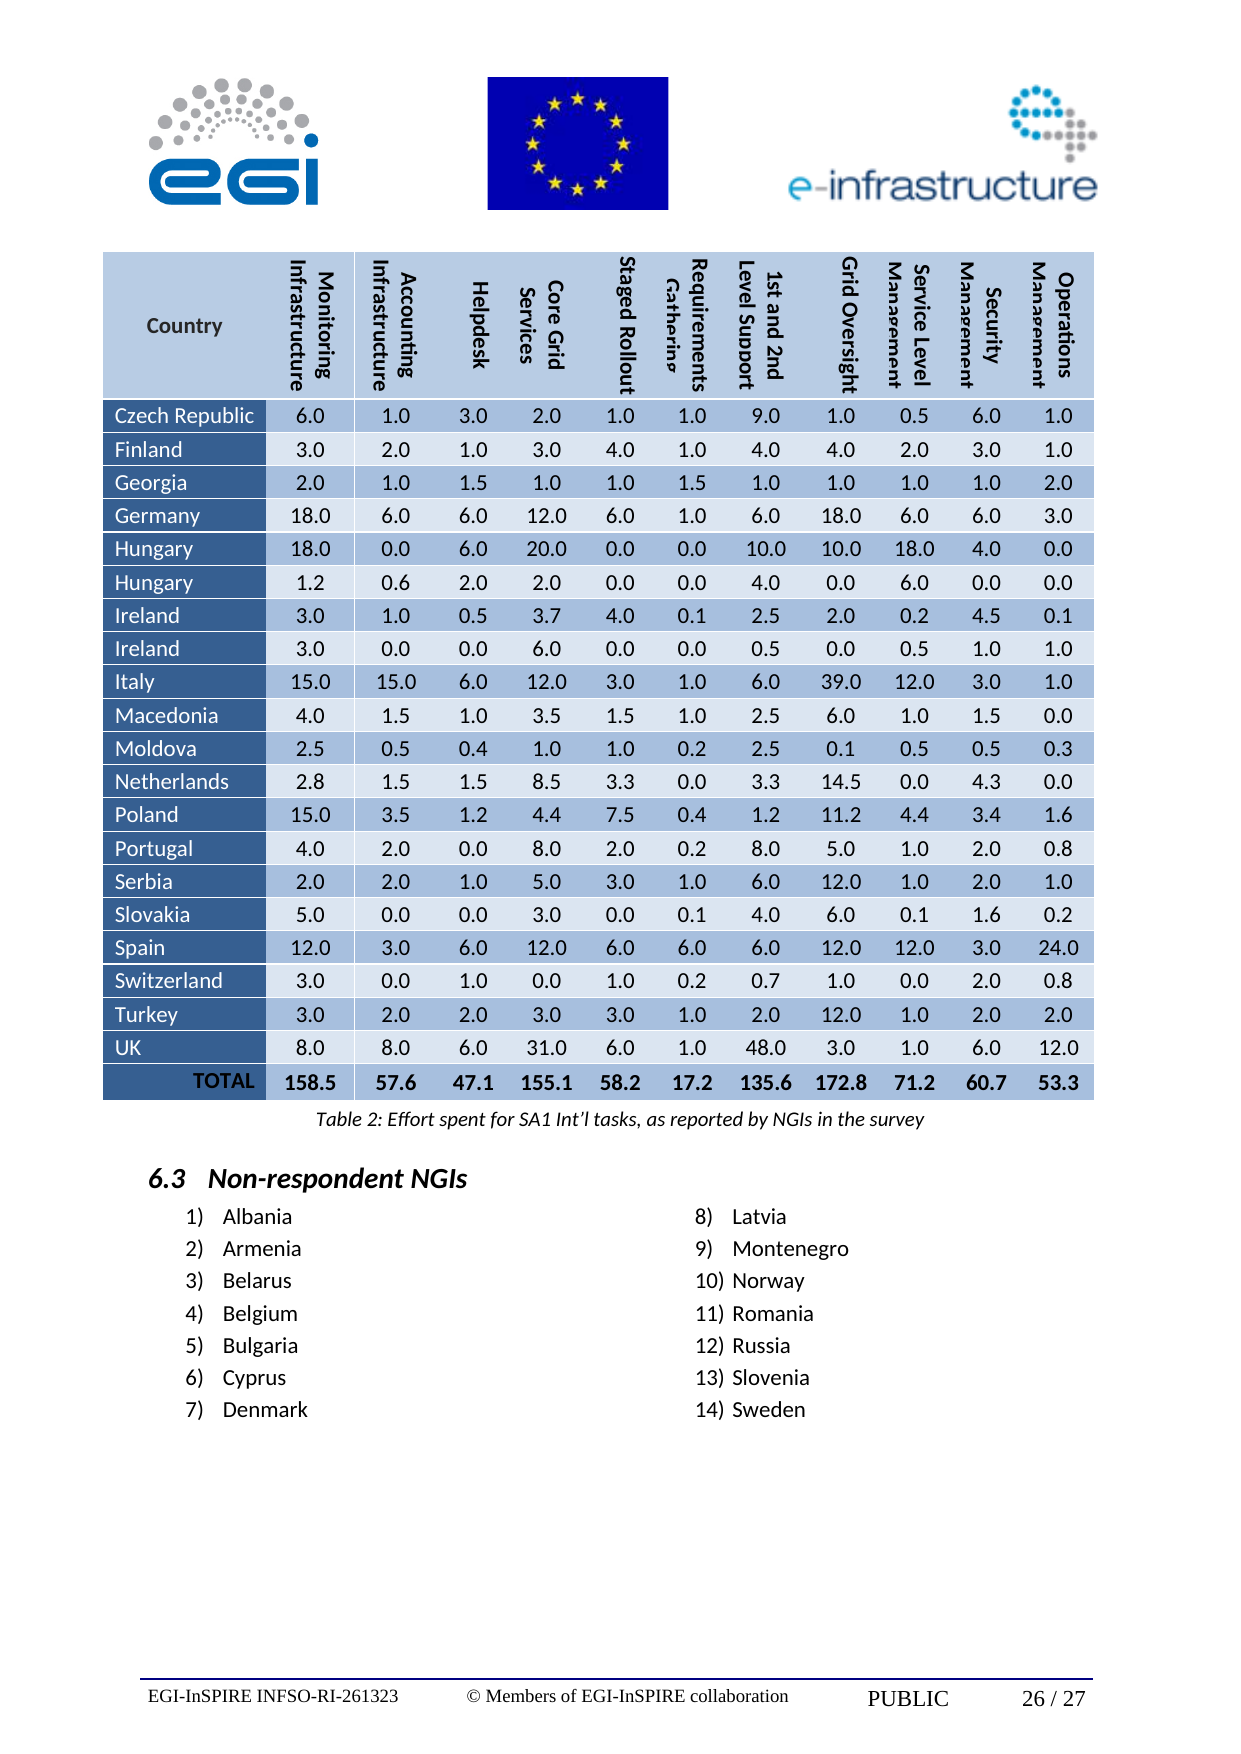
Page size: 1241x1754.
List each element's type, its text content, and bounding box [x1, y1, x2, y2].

list Norway [694, 1267, 1092, 1294]
picture [487, 77, 669, 210]
table_cell 2.0 [584, 832, 656, 864]
table_cell 4.4 [509, 798, 584, 831]
table_cell 0.5 [878, 732, 950, 764]
table_cell 6.0 [584, 931, 656, 963]
table_header Core Grid Services [509, 252, 584, 398]
table_cell 172.8 [803, 1064, 878, 1100]
table_cell Netherlands [103, 765, 266, 797]
table_cell 0.0 [584, 566, 656, 598]
table_header Monitoring Infrastructure [266, 252, 354, 398]
table_cell 2.0 [1022, 998, 1094, 1030]
table_cell 3.5 [355, 798, 437, 831]
table_cell 0.0 [584, 898, 656, 930]
table_cell 1.0 [803, 466, 878, 498]
table_cell 3.0 [950, 665, 1022, 698]
picture [147, 77, 320, 207]
table_cell 4.0 [728, 898, 803, 930]
list Slovenia [694, 1363, 1092, 1391]
table_cell 1.0 [509, 466, 584, 498]
table_cell 2.5 [266, 732, 354, 764]
table_cell 1.0 [355, 466, 437, 498]
table_cell 1.0 [1022, 632, 1094, 664]
table_header Service Level Management [878, 252, 950, 398]
table_cell 1.0 [437, 965, 509, 997]
table_cell 0.0 [1022, 566, 1094, 598]
table_cell 1.0 [355, 400, 437, 432]
table_cell Serbia [103, 865, 266, 897]
table_cell 1.0 [509, 732, 584, 764]
table_cell 6.0 [437, 533, 509, 565]
table_cell 1.0 [584, 400, 656, 432]
table_cell 1.5 [355, 699, 437, 731]
table_cell 6.0 [437, 665, 509, 698]
table_cell 10.0 [803, 533, 878, 565]
table_cell 0.8 [1022, 965, 1094, 997]
table_cell 1.0 [656, 865, 728, 897]
table_cell 0.0 [878, 965, 950, 997]
table_cell Italy [103, 665, 266, 698]
table_cell 2.8 [266, 765, 354, 797]
table_cell 0.0 [1022, 699, 1094, 731]
table_cell 0.0 [656, 566, 728, 598]
table_cell 3.4 [950, 798, 1022, 831]
table_cell 3.0 [266, 632, 354, 664]
table_cell 3.0 [509, 998, 584, 1030]
table_cell 60.7 [950, 1064, 1022, 1100]
table_cell 0.1 [656, 898, 728, 930]
table_cell 5.0 [266, 898, 354, 930]
table_cell 0.1 [878, 898, 950, 930]
table_cell 0.0 [803, 632, 878, 664]
table_cell Slovakia [103, 898, 266, 930]
table_cell 6.0 [728, 931, 803, 963]
table_cell 4.3 [950, 765, 1022, 797]
table_cell 6.0 [509, 632, 584, 664]
table_cell 6.0 [878, 566, 950, 598]
table_cell 0.2 [656, 965, 728, 997]
table_cell 12.0 [266, 931, 354, 963]
table_cell 1.0 [878, 699, 950, 731]
table_cell 1.0 [878, 998, 950, 1030]
table_cell Turkey [103, 998, 266, 1030]
table_cell 1.0 [1022, 865, 1094, 897]
table_cell 1.0 [878, 832, 950, 864]
table_cell 3.0 [1022, 499, 1094, 531]
table_cell 1.0 [437, 865, 509, 897]
table_cell 12.0 [803, 998, 878, 1030]
table_cell 6.0 [728, 499, 803, 531]
table_cell 12.0 [509, 499, 584, 531]
table_cell 6.0 [437, 499, 509, 531]
list Albania [185, 1202, 583, 1230]
table_cell 0.0 [1022, 765, 1094, 797]
table_cell 6.0 [584, 1031, 656, 1063]
table_cell 6.0 [437, 931, 509, 963]
table_cell 6.0 [950, 400, 1022, 432]
table_cell 1.0 [656, 433, 728, 465]
table_cell 6.0 [950, 1031, 1022, 1063]
table_cell Macedonia [103, 699, 266, 731]
table_cell 0.0 [437, 832, 509, 864]
table_cell Spain [103, 931, 266, 963]
table_cell 0.0 [1022, 533, 1094, 565]
table_cell 48.0 [728, 1031, 803, 1063]
table_header Operations Management [1022, 252, 1094, 398]
table_cell 1.0 [950, 466, 1022, 498]
table_cell 0.2 [656, 832, 728, 864]
list Belarus [185, 1267, 583, 1294]
table_cell 18.0 [266, 499, 354, 531]
table_cell Finland [103, 433, 266, 465]
table_cell 0.5 [878, 632, 950, 664]
table_cell 5.0 [509, 865, 584, 897]
table_cell 135.6 [728, 1064, 803, 1100]
table_cell 1.6 [1022, 798, 1094, 831]
table_cell 2.0 [355, 433, 437, 465]
table_cell 1.0 [437, 433, 509, 465]
table_cell 3.0 [584, 665, 656, 698]
table_cell 2.0 [355, 832, 437, 864]
table_cell 1.0 [656, 1031, 728, 1063]
table_cell 8.0 [509, 832, 584, 864]
table_cell 0.2 [878, 599, 950, 631]
table_cell Hungary [103, 566, 266, 598]
table_cell 8.0 [728, 832, 803, 864]
table_cell 1.0 [878, 466, 950, 498]
table_cell 2.0 [509, 566, 584, 598]
table_cell 1.5 [437, 466, 509, 498]
table_cell 0.0 [803, 566, 878, 598]
table_cell 53.3 [1022, 1064, 1094, 1100]
table_cell 0.5 [355, 732, 437, 764]
table_cell Hungary [103, 533, 266, 565]
table_cell Ireland [103, 632, 266, 664]
table_cell 2.0 [950, 865, 1022, 897]
table_cell 7.5 [584, 798, 656, 831]
table_cell TOTAL [103, 1064, 266, 1100]
table_cell 1.0 [437, 699, 509, 731]
table_cell 2.0 [878, 433, 950, 465]
table_cell 1.0 [1022, 433, 1094, 465]
table_cell 158.5 [266, 1064, 354, 1100]
table_cell 1.0 [1022, 400, 1094, 432]
table_cell 0.0 [437, 898, 509, 930]
table_cell 12.0 [803, 865, 878, 897]
table_cell 2.0 [437, 998, 509, 1030]
table_cell 2.5 [728, 732, 803, 764]
table_cell 0.0 [656, 632, 728, 664]
table_cell 20.0 [509, 533, 584, 565]
table_cell 3.5 [509, 699, 584, 731]
table_cell 4.0 [728, 433, 803, 465]
table_cell 6.0 [728, 865, 803, 897]
table_cell 1.2 [437, 798, 509, 831]
table_cell 1.0 [656, 699, 728, 731]
table_cell 12.0 [509, 931, 584, 963]
table_cell 0.0 [584, 533, 656, 565]
table_cell Switzerland [103, 965, 266, 997]
table_cell 1.2 [728, 798, 803, 831]
table_header 1st and 2nd Level Support [728, 252, 803, 398]
table_cell 1.5 [656, 466, 728, 498]
table_cell 4.0 [266, 832, 354, 864]
table_cell 0.6 [355, 566, 437, 598]
table_cell 2.0 [803, 599, 878, 631]
table_cell 6.0 [656, 931, 728, 963]
table_cell 3.0 [266, 965, 354, 997]
table_cell 31.0 [509, 1031, 584, 1063]
table_cell 3.0 [266, 433, 354, 465]
table_cell 2.0 [1022, 466, 1094, 498]
table_cell 6.0 [803, 699, 878, 731]
table_cell Portugal [103, 832, 266, 864]
table_cell 8.0 [355, 1031, 437, 1063]
table_cell 0.3 [1022, 732, 1094, 764]
table_cell 1.0 [1022, 665, 1094, 698]
table_cell 4.0 [728, 566, 803, 598]
table_cell 4.0 [584, 599, 656, 631]
table_cell 58.2 [584, 1064, 656, 1100]
table_cell 4.4 [878, 798, 950, 831]
table_cell 3.0 [437, 400, 509, 432]
list Belgium [185, 1299, 583, 1327]
table_cell 18.0 [878, 533, 950, 565]
list Denmark [185, 1395, 583, 1423]
table_cell 12.0 [803, 931, 878, 963]
table_cell 1.2 [266, 566, 354, 598]
table_cell 0.2 [656, 732, 728, 764]
table_cell 18.0 [266, 533, 354, 565]
table_cell 3.7 [509, 599, 584, 631]
table_cell 0.0 [355, 533, 437, 565]
table_cell 8.0 [266, 1031, 354, 1063]
table_cell 2.0 [950, 998, 1022, 1030]
table_cell 0.0 [355, 898, 437, 930]
table_cell 4.0 [950, 533, 1022, 565]
table_cell 4.0 [803, 433, 878, 465]
table_cell 18.0 [803, 499, 878, 531]
table_header Country [103, 252, 266, 398]
table_cell 1.0 [656, 499, 728, 531]
table_cell 0.4 [437, 732, 509, 764]
table_cell 0.1 [656, 599, 728, 631]
table_cell 2.0 [950, 965, 1022, 997]
table_cell 3.0 [803, 1031, 878, 1063]
table_cell 2.0 [728, 998, 803, 1030]
table_header Requirements Gathering [656, 252, 728, 398]
table_cell 0.7 [728, 965, 803, 997]
table_cell 1.5 [950, 699, 1022, 731]
table_cell 1.5 [437, 765, 509, 797]
table_cell 1.0 [803, 965, 878, 997]
list Latvia [694, 1202, 1092, 1230]
table_cell 0.0 [355, 632, 437, 664]
table_cell 2.0 [355, 998, 437, 1030]
table_cell 11.2 [803, 798, 878, 831]
table_header Grid Oversight [803, 252, 878, 398]
table_cell 1.0 [656, 400, 728, 432]
table_cell UK [103, 1031, 266, 1063]
table_cell 6.0 [950, 499, 1022, 531]
table_cell 0.0 [950, 566, 1022, 598]
list Cyprus [185, 1363, 583, 1391]
table_cell 0.0 [355, 965, 437, 997]
table_cell 1.6 [950, 898, 1022, 930]
table_header Security Management [950, 252, 1022, 398]
table_cell 2.0 [437, 566, 509, 598]
table_cell 2.0 [509, 400, 584, 432]
table_cell 4.0 [266, 699, 354, 731]
table_cell 12.0 [878, 665, 950, 698]
table_cell 0.0 [878, 765, 950, 797]
list Sweden [694, 1395, 1092, 1423]
table_cell 6.0 [803, 898, 878, 930]
table_cell 0.8 [1022, 832, 1094, 864]
table_cell 3.3 [728, 765, 803, 797]
table_cell 2.5 [728, 599, 803, 631]
table_cell 2.0 [950, 832, 1022, 864]
table_cell 0.0 [509, 965, 584, 997]
table_cell 0.0 [437, 632, 509, 664]
table_cell 3.0 [509, 898, 584, 930]
table_cell 3.0 [950, 931, 1022, 963]
table_cell 0.0 [656, 765, 728, 797]
table_cell 0.5 [950, 732, 1022, 764]
table_cell 17.2 [656, 1064, 728, 1100]
table_cell 0.4 [656, 798, 728, 831]
table_cell 71.2 [878, 1064, 950, 1100]
table_cell 10.0 [728, 533, 803, 565]
table_cell 6.0 [584, 499, 656, 531]
table_cell 0.0 [584, 632, 656, 664]
table_cell 6.0 [266, 400, 354, 432]
table_cell 1.5 [355, 765, 437, 797]
table_header Accounting Infrastructure [355, 252, 437, 398]
table_cell Georgia [103, 466, 266, 498]
table_cell 2.0 [266, 865, 354, 897]
table_cell 155.1 [509, 1064, 584, 1100]
table_cell 47.1 [437, 1064, 509, 1100]
table_cell 8.5 [509, 765, 584, 797]
table_cell 3.0 [584, 865, 656, 897]
table_cell 12.0 [509, 665, 584, 698]
table_cell 9.0 [728, 400, 803, 432]
table_cell 14.5 [803, 765, 878, 797]
table_cell 3.0 [950, 433, 1022, 465]
table_cell 15.0 [266, 665, 354, 698]
table_cell 3.0 [266, 998, 354, 1030]
table_cell 3.0 [355, 931, 437, 963]
table_cell Czech Republic [103, 400, 266, 432]
list Armenia [185, 1234, 583, 1262]
table_cell 3.0 [584, 998, 656, 1030]
table_cell 12.0 [1022, 1031, 1094, 1063]
table_cell 39.0 [803, 665, 878, 698]
table_cell Ireland [103, 599, 266, 631]
list Russia [694, 1331, 1092, 1359]
table_cell 0.5 [878, 400, 950, 432]
table_cell 2.0 [355, 865, 437, 897]
table_cell 1.0 [584, 732, 656, 764]
list Montenegro [694, 1234, 1092, 1262]
table_cell 0.5 [437, 599, 509, 631]
table_cell 1.0 [656, 998, 728, 1030]
list Romania [694, 1299, 1092, 1327]
table_cell 4.5 [950, 599, 1022, 631]
table_cell 15.0 [355, 665, 437, 698]
table_cell 24.0 [1022, 931, 1094, 963]
table_cell 6.0 [878, 499, 950, 531]
table_cell 1.0 [878, 865, 950, 897]
table_cell 15.0 [266, 798, 354, 831]
table_cell 5.0 [803, 832, 878, 864]
table_cell 2.0 [266, 466, 354, 498]
table_cell 3.0 [509, 433, 584, 465]
table_cell 1.0 [584, 965, 656, 997]
table_cell 0.1 [1022, 599, 1094, 631]
table_cell 0.2 [1022, 898, 1094, 930]
table_cell 1.0 [878, 1031, 950, 1063]
table_cell 1.0 [656, 665, 728, 698]
table_cell 1.5 [584, 699, 656, 731]
table_cell 6.0 [728, 665, 803, 698]
table_cell 1.0 [584, 466, 656, 498]
table_cell 3.3 [584, 765, 656, 797]
table_cell 0.0 [656, 533, 728, 565]
table_cell 1.0 [950, 632, 1022, 664]
table_cell 2.5 [728, 699, 803, 731]
subtitle Non-respondent NGIs [148, 1160, 1092, 1196]
table_cell 0.5 [728, 632, 803, 664]
table_header Helpdesk [437, 252, 509, 398]
table_cell 3.0 [266, 599, 354, 631]
table_cell Moldova [103, 732, 266, 764]
table_cell 1.0 [728, 466, 803, 498]
table_cell 12.0 [878, 931, 950, 963]
table_cell 6.0 [355, 499, 437, 531]
list Bulgaria [185, 1331, 583, 1359]
text Table 2: Effort spent for SA1 Int’l tasks, as reported by NGIs in the survey [148, 1106, 1092, 1132]
picture [781, 77, 1106, 210]
table_cell 4.0 [584, 433, 656, 465]
table_header Staged Rollout [584, 252, 656, 398]
table_cell 1.0 [803, 400, 878, 432]
table_cell Germany [103, 499, 266, 531]
table_cell 1.0 [355, 599, 437, 631]
table_cell 0.1 [803, 732, 878, 764]
table_cell 57.6 [355, 1064, 437, 1100]
table_cell Poland [103, 798, 266, 831]
table_cell 6.0 [437, 1031, 509, 1063]
